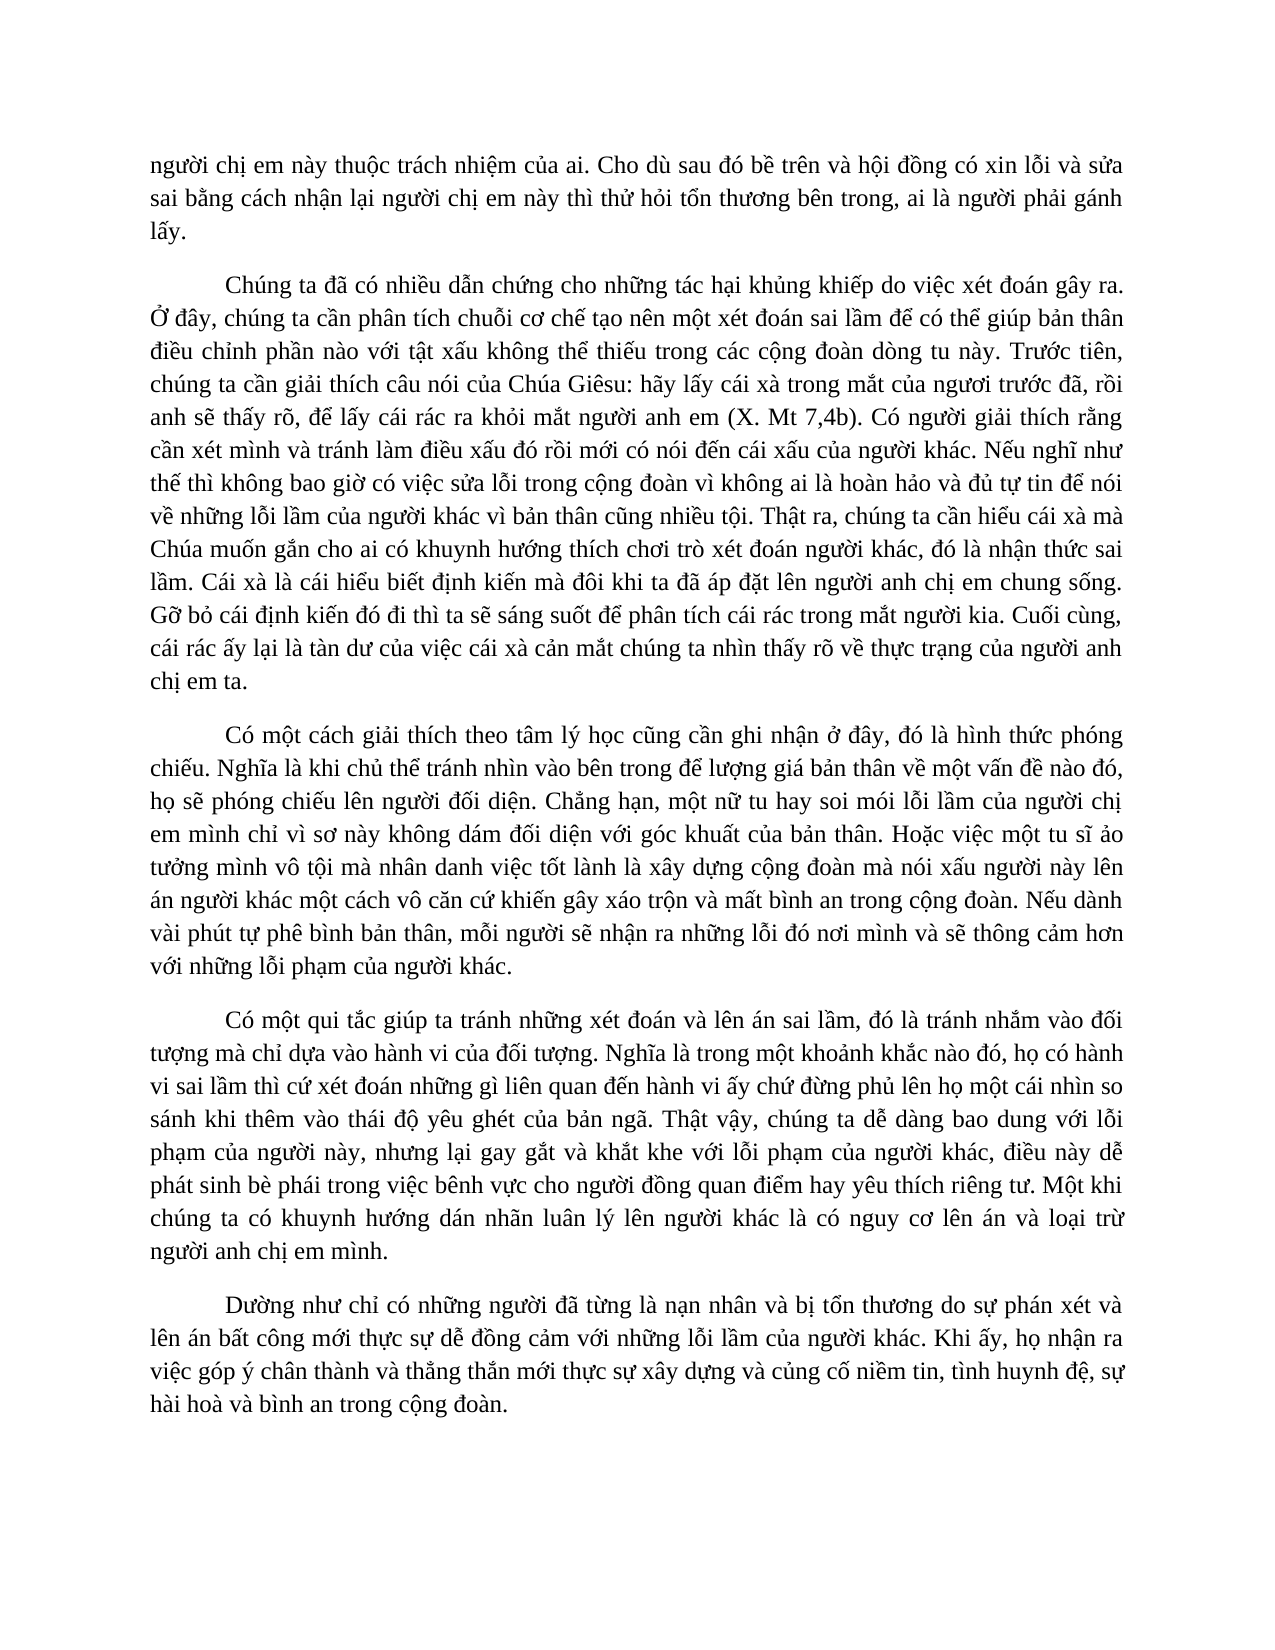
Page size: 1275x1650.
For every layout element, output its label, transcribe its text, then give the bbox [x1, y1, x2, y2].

text Dường như chỉ có những người đã từng là nạn nhân và bị tổn thương do sự phán xét và lên án bất công mới thực sự dễ đồng cảm với những lỗi lầm của người khác. Khi ấy, họ nhận ra việc góp ý chân thành và thẳng thắn mới thực sự xây dựng và củng cố niềm tin, tình huynh đệ, sự hài hoà và bình an trong cộng đoàn. [150, 1290, 1125, 1323]
text Dường như chỉ có những người đã từng là nạn nhân và bị tổn thương do sự phán xét và lên án bất công mới thực sự dễ đồng cảm với những lỗi lầm của người khác. Khi ấy, họ nhận ra việc góp ý chân thành và thẳng thắn mới thực sự xây dựng và củng cố niềm tin, tình huynh đệ, sự hài hoà và bình an trong cộng đoàn. [150, 1385, 1125, 1418]
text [150, 212, 1125, 245]
